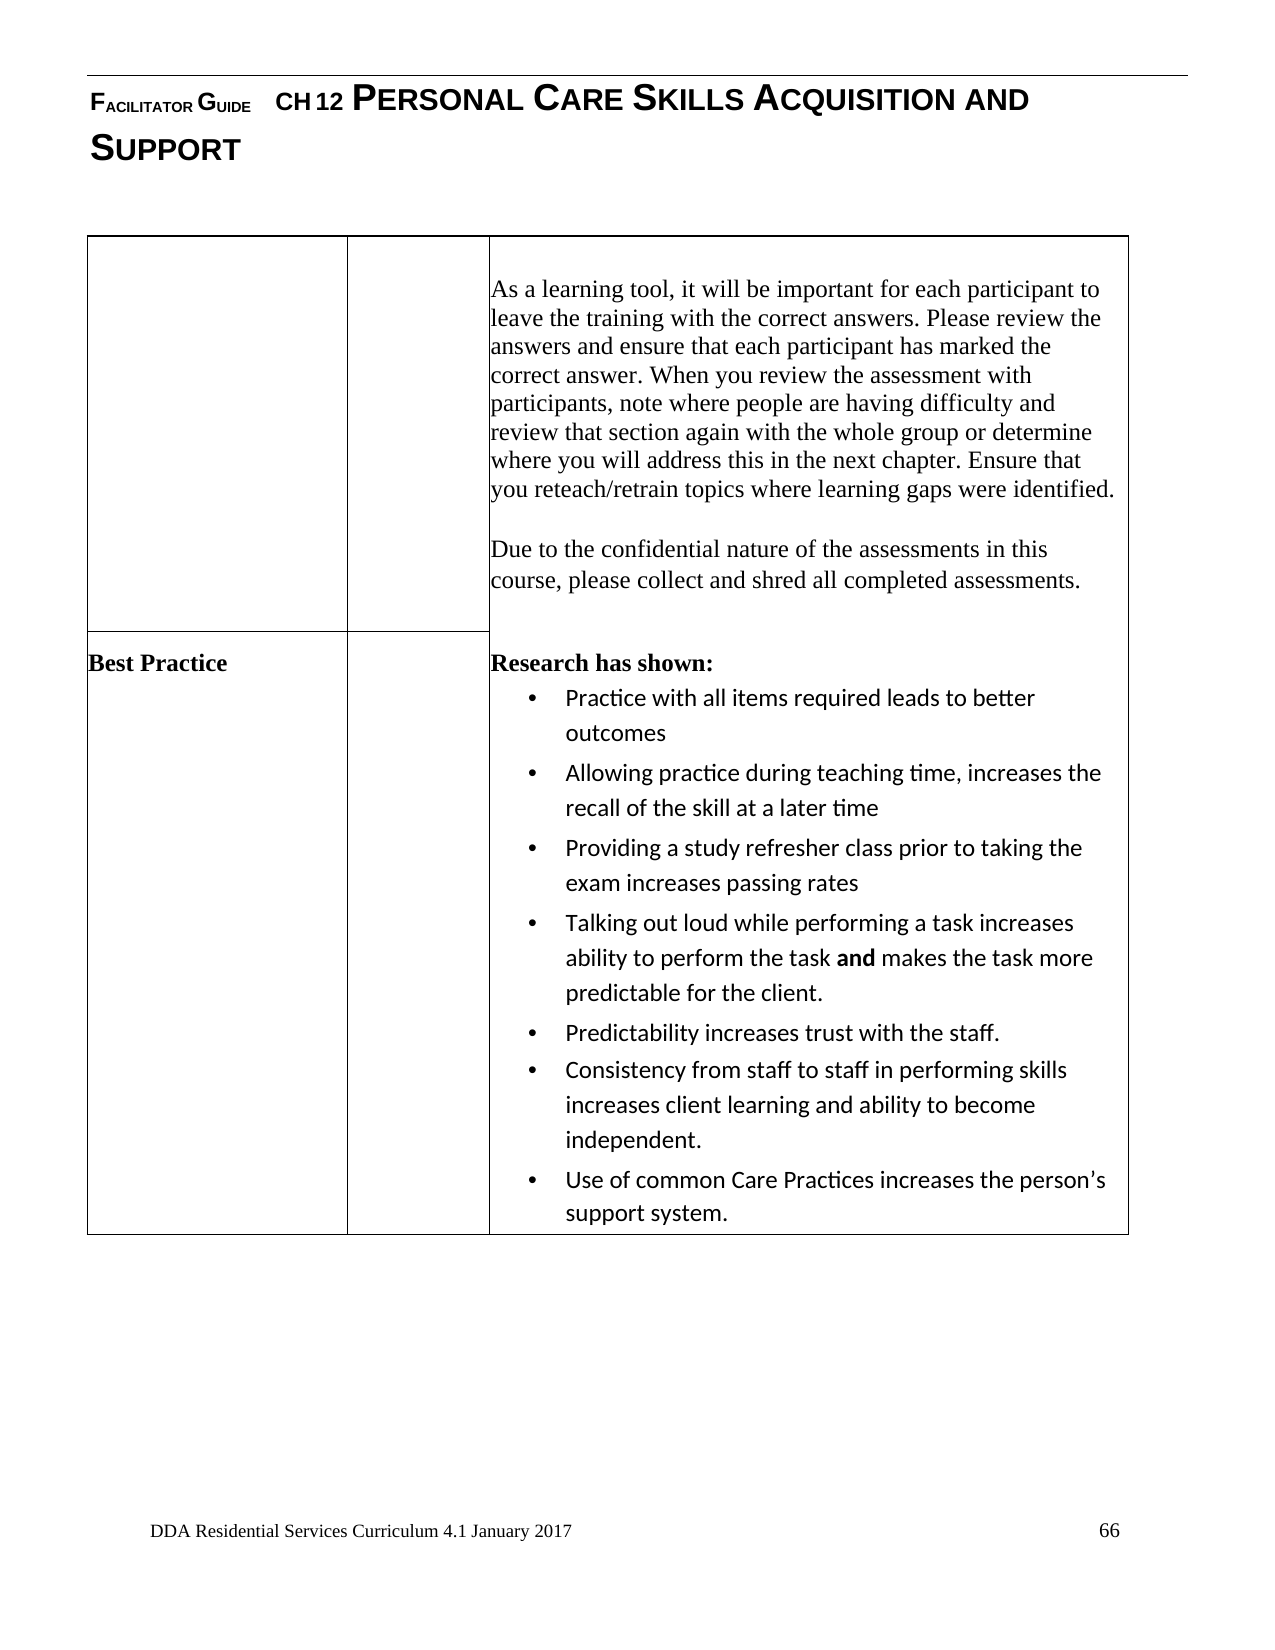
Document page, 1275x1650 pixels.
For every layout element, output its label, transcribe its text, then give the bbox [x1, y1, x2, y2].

table_cell [348, 632, 489, 1234]
table_cell [88, 237, 347, 631]
table_cell Best Practice [88, 632, 347, 1234]
table_cell As a learning tool, it will be important for each participant to leave the training with the correct answers. Please review the answers and ensure that each participant has marked the correct answer. When you review the assessment with participants, note where people are having difficulty and review that section again with the whole group or determine where you will address this in the next chapter. Ensure that you reteach/retrain topics where learning gaps were identified. Due to the confidential nature of the assessments in this course, please collect and shred all completed assessments. [490, 237, 1128, 631]
table_cell Research has shown: Practice with all items required leads to better outcomes Allowing practice during teaching time, increases the recall of the skill at a later time Providing a study refresher class prior to taking the exam increases passing rates Talking out loud while performing a task increases ability to perform the task and makes the task more predictable for the client. Predictability increases trust with the staff. Consistency from staff to staff in performing skills increases client learning and ability to become independent. Use of common Care Practices increases the person’s support system. [490, 641, 1128, 1234]
table_cell [348, 237, 489, 631]
